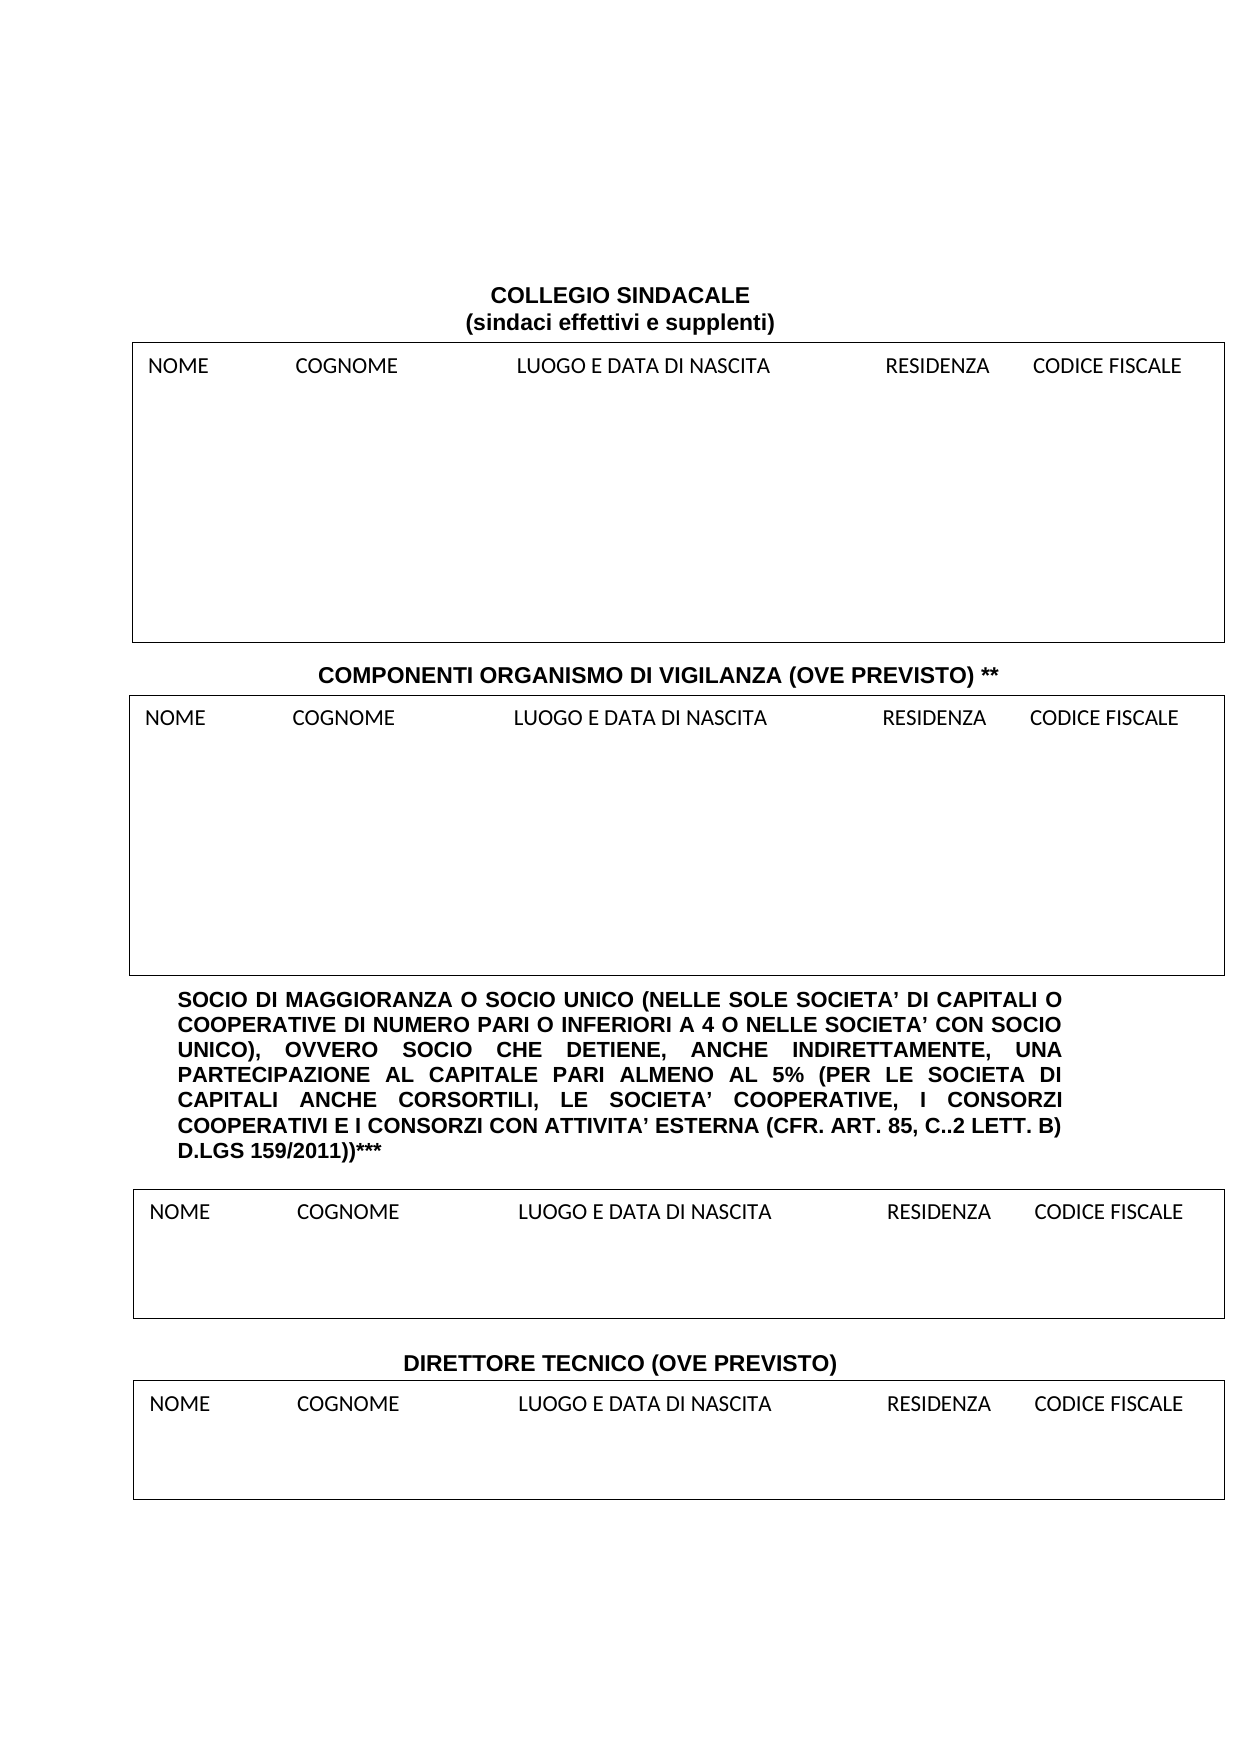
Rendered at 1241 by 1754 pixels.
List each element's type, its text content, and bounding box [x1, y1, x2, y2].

text DIRETTORE TECNICO (OVE PREVISTO) [177, 1350, 1063, 1376]
text (sindaci effettivi e supplenti) [177, 309, 1063, 335]
text COMPONENTI ORGANISMO DI VIGILANZA (OVE PREVISTO) ** [177, 662, 1063, 689]
text COLLEGIO SINDACALE [177, 282, 1063, 309]
text SOCIO DI MAGGIORANZA O SOCIO UNICO (NELLE SOLE SOCIETA’ DI CAPITALI O COOPERATIVE DI NUMERO PARI O INFERIORI A 4 O NELLE SOCIETA’ CON SOCIO UNICO), OVVERO SOCIO CHE DETIENE, ANCHE INDIRETTAMENTE, UNA PARTECIPAZIONE AL CAPITALE PARI ALMENO AL 5% (PER LE SOCIETA DI CAPITALI ANCHE CORSORTILI, LE SOCIETA’ COOPERATIVE, I CONSORZI COOPERATIVI E I CONSORZI CON ATTIVITA’ ESTERNA (CFR. ART. 85, C..2 LETT. B) D.LGS 159/2011))*** [177, 986, 1063, 1163]
